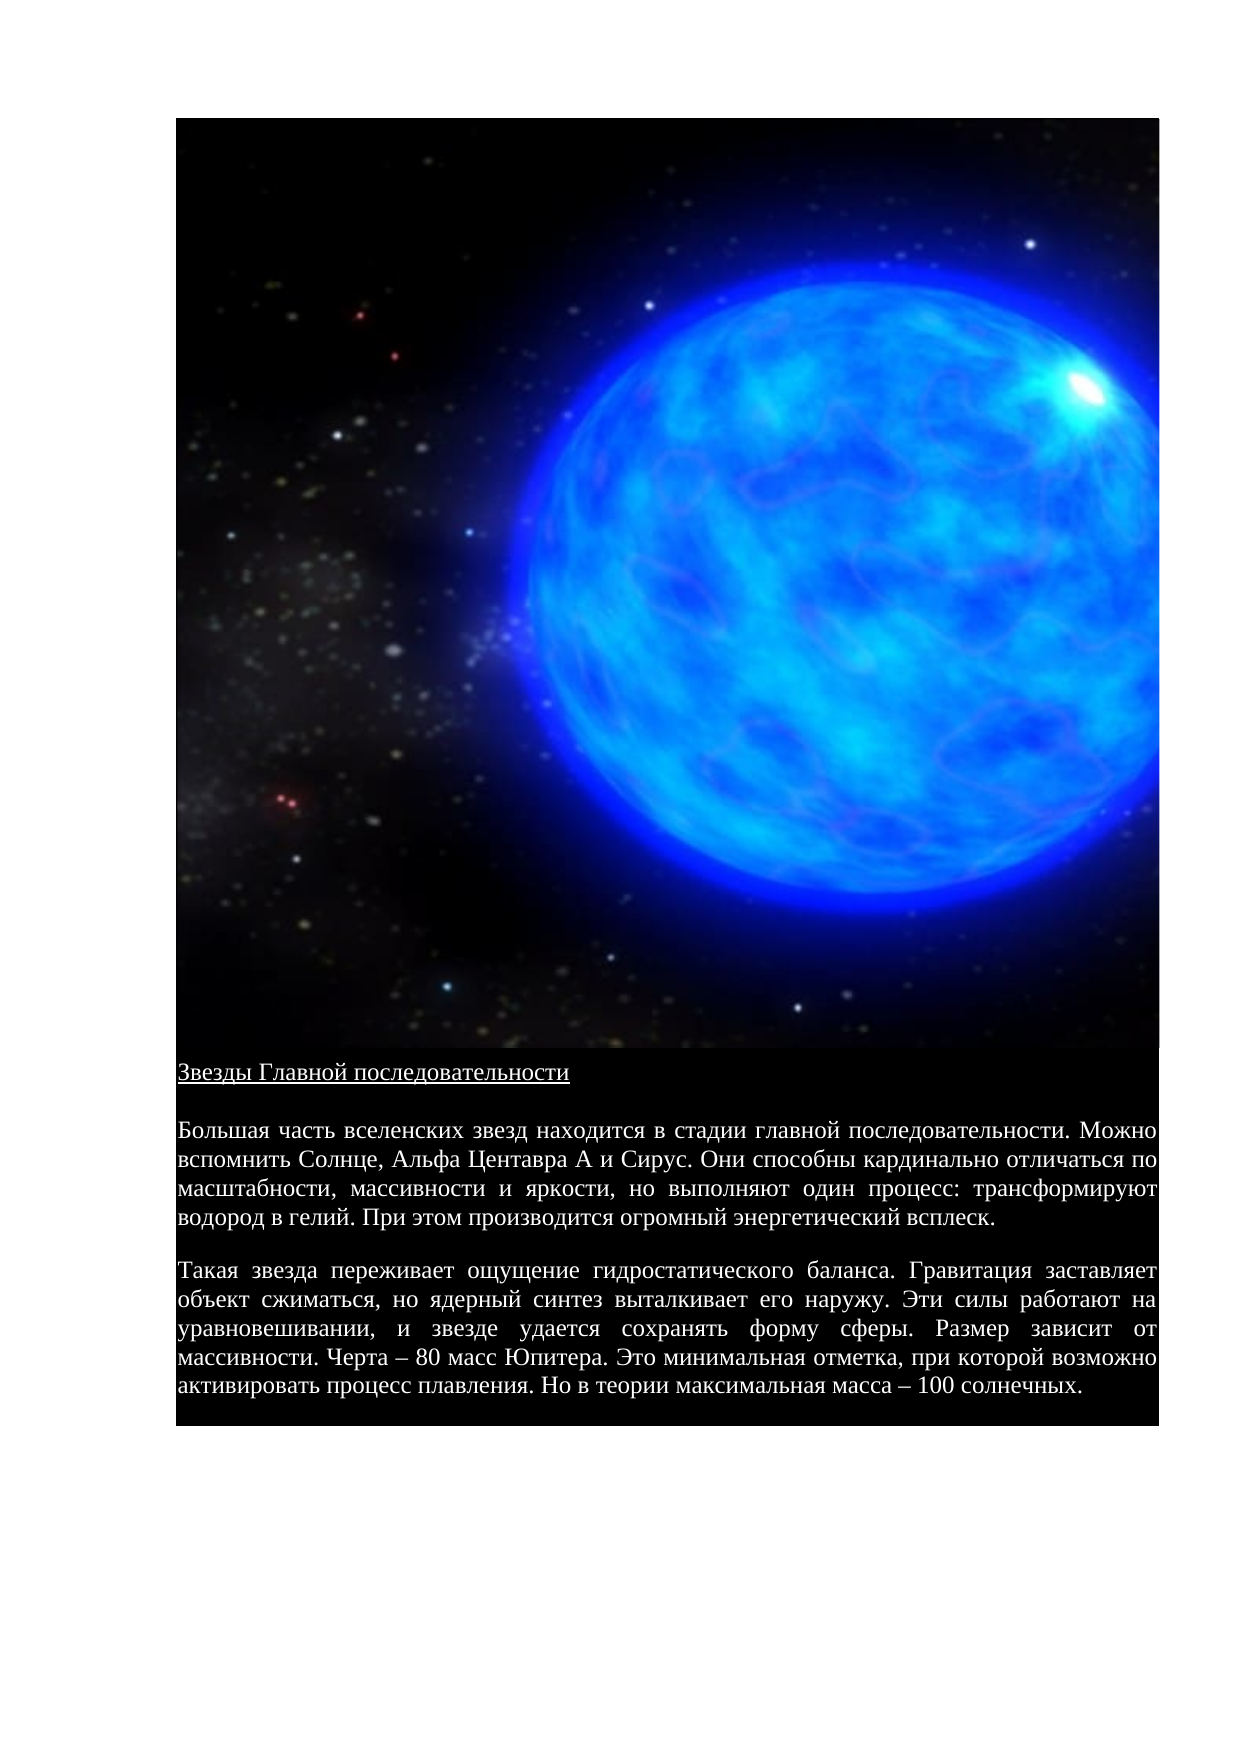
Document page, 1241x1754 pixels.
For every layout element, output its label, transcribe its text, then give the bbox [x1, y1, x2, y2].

picture [177, 119, 1160, 1048]
table_header Звезды Главной последовательности Большая часть вселенских звезд находится в стадии главной последовательности. Можно вспомнить Солнце, Альфа Центавра А и Сирус. Они способны кардинально отличаться по масштабности, массивности и яркости, но выполняют один процесс: трансформируют водород в гелий. При этом производится огромный энергетический всплеск. Такая звезда переживает ощущение гидростатического баланса. Гравитация заставляет объект сжиматься, но ядерный синтез выталкивает его наружу. Эти силы работают на уравновешивании, и звезде удается сохранять форму сферы. Размер зависит от массивности. Черта – 80 масс Юпитера. Это минимальная отметка, при которой возможно активировать процесс плавления. Но в теории максимальная масса – 100 солнечных. [176, 118, 1159, 1426]
